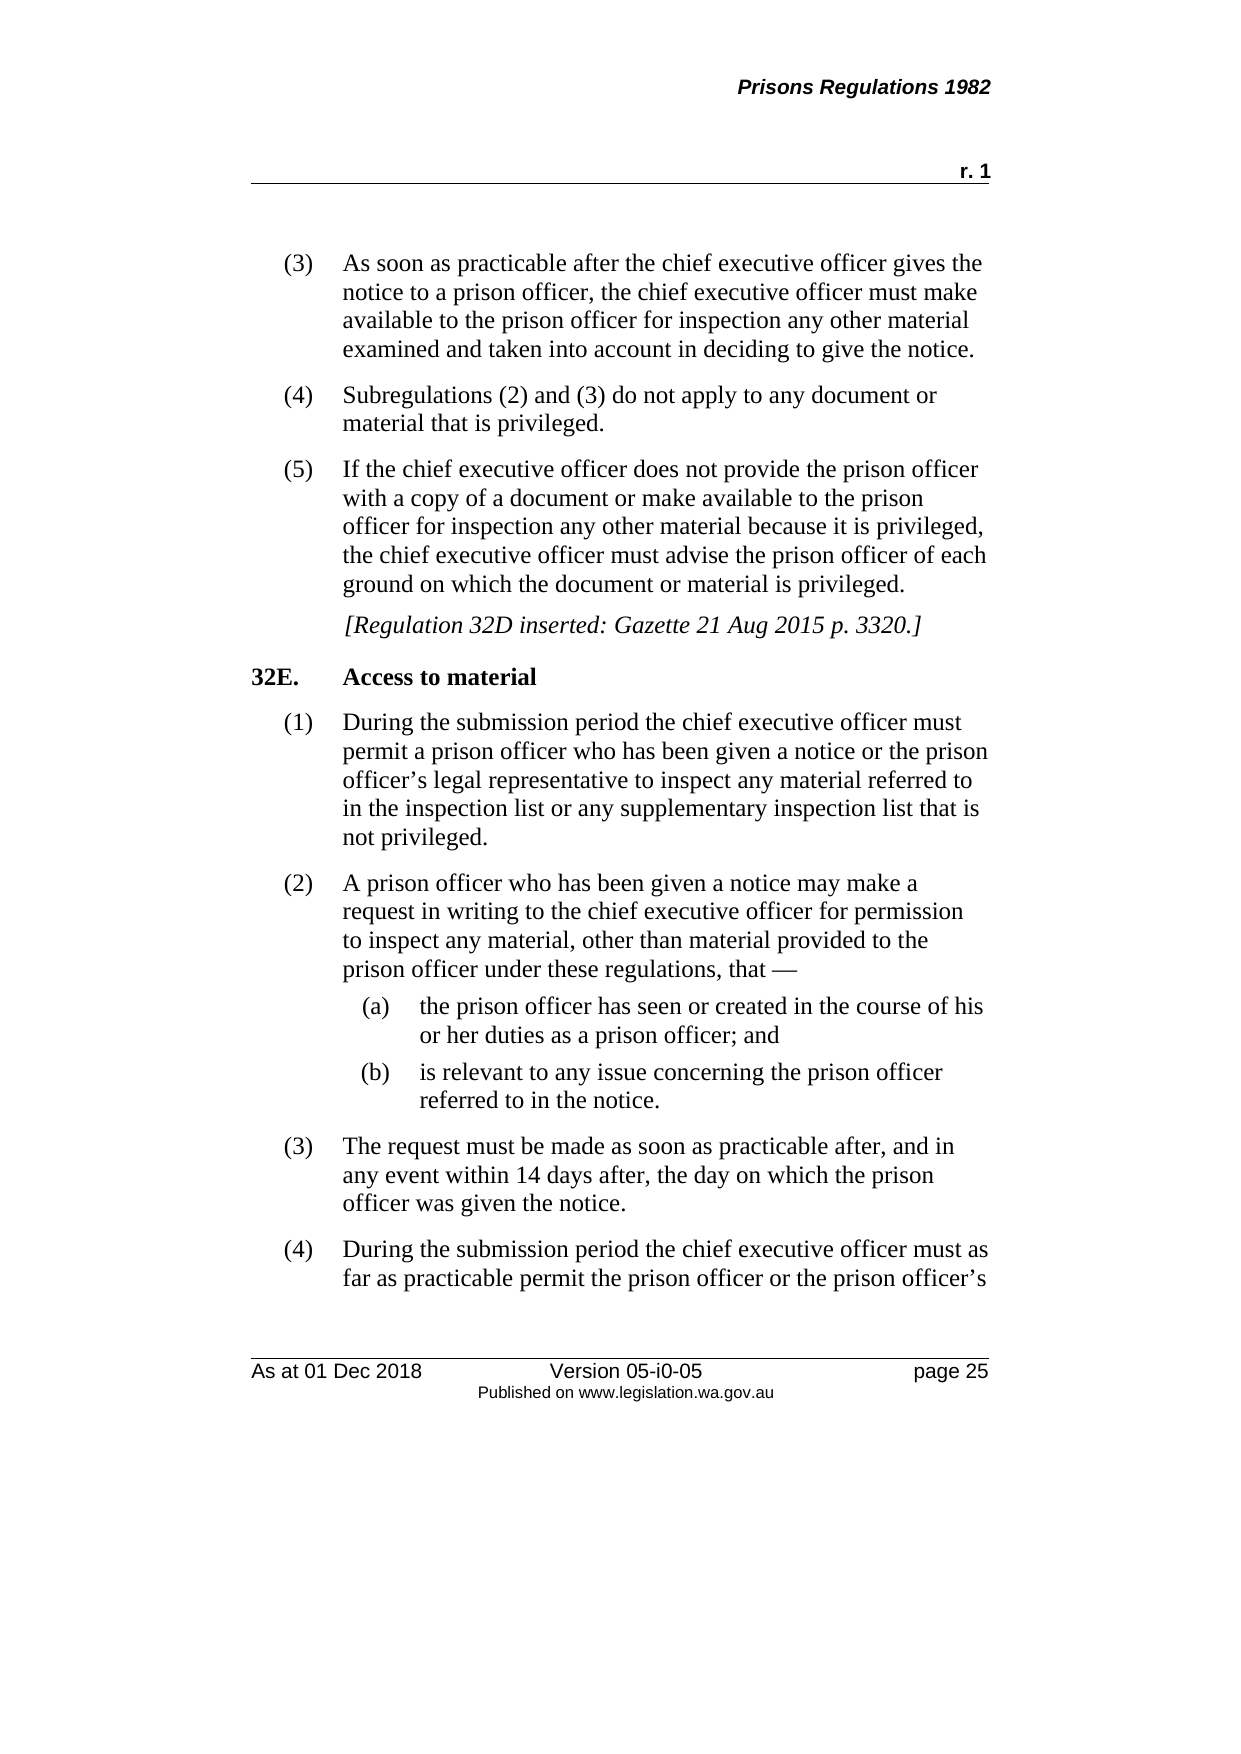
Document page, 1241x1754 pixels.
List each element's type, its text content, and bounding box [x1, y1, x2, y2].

text (a) the prison officer has seen or created in the course of his or her duties as a prison officer; and [251, 991, 989, 1048]
text (2) A prison officer who has been given a notice may make a request in writing to the chief executive officer for permission to inspect any material, other than material provided to the prison officer under these regulations, that — [251, 868, 989, 983]
text (4) Subregulations (2) and (3) do not apply to any document or material that is privileged. [251, 380, 989, 437]
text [251, 1234, 989, 1291]
text (3) The request must be made as soon as practicable after, and in any event within 14 days after, the day on which the prison officer was given the notice. [251, 1131, 989, 1217]
text (3) As soon as practicable after the chief executive officer gives the notice to a prison officer, the chief executive officer must make available to the prison officer for inspection any other material examined and taken into account in deciding to give the notice. [251, 248, 989, 363]
text [Regulation 32D inserted: Gazette 21 Aug 2015 p. 3320.] [251, 610, 989, 639]
text (5) If the chief executive officer does not provide the prison officer with a copy of a document or make available to the prison officer for inspection any other material because it is privileged, the chief executive officer must advise the prison officer of each ground on which the document or material is privileged. [251, 454, 989, 598]
text (1) During the submission period the chief executive officer must permit a prison officer who has been given a notice or the prison officer’s legal representative to inspect any material referred to in the inspection list or any supplementary inspection list that is not privileged. [251, 707, 989, 851]
subtitle 32E. Access to material [251, 662, 989, 691]
text (b) is relevant to any issue concerning the prison officer referred to in the notice. [251, 1057, 989, 1114]
